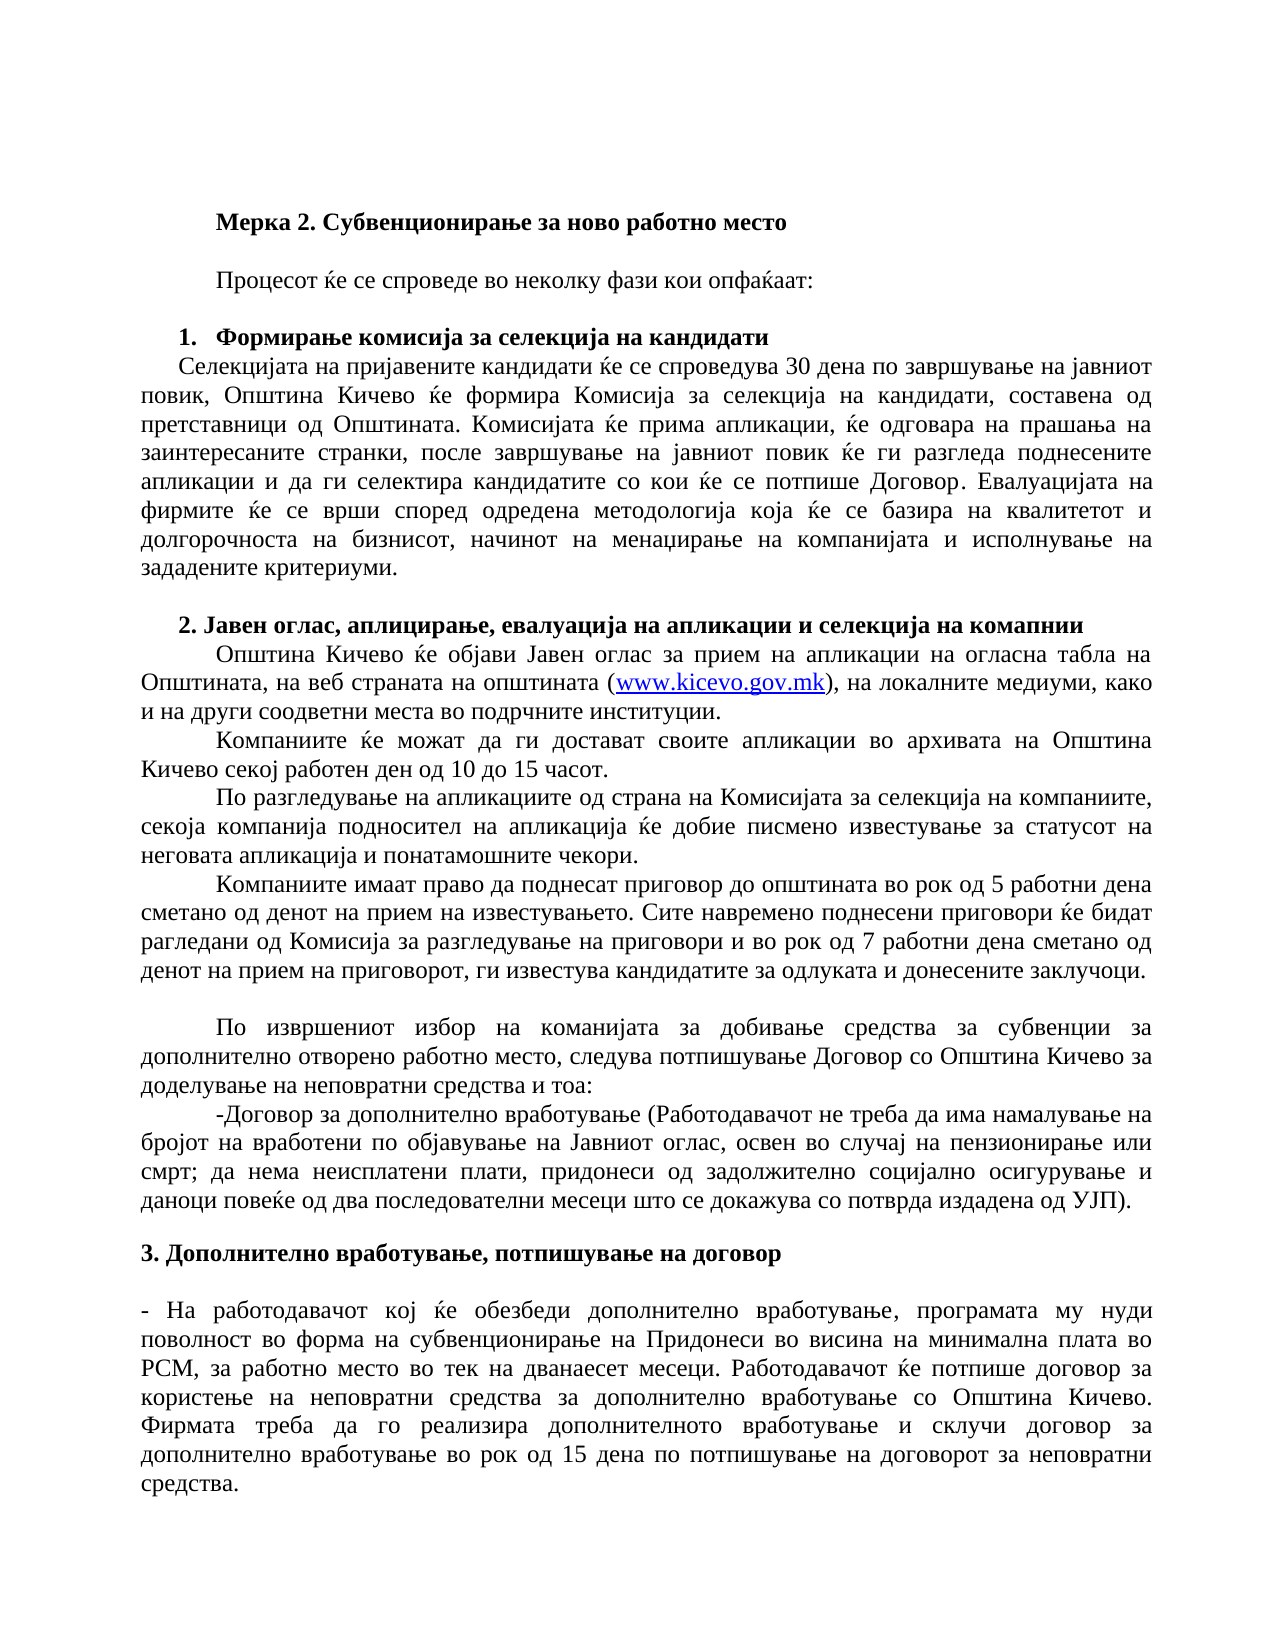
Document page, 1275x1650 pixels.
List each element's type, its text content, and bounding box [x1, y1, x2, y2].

text Компаниите имаат право да поднесат приговор до општината во рок од 5 работни дена сметано од денот на прием на известувањето. Сите навремено поднесени приговори ќе бидат рагледани од Комисија за разгледување на приговори и во рок од 7 работни дена сметано од денот на прием на приговорот, ги известува кандидатите за одлуката и донесените заклучоци. [141, 869, 1153, 984]
text По разгледување на апликациите од страна на Комисијата за селекција на компаниите, секоја компанија подносител на апликација ќе добие писмено известување за статусот на неговата апликација и понатамошните чекори. [141, 782, 1153, 869]
text Процесот ќе се спроведе во неколку фази кои опфаќаат: [141, 265, 1153, 294]
text Општина Кичево ќе објави Јавен оглас за прием на апликации на огласна табла на Општината, на веб страната на општината (www.kicevo.gov.mk), на локалните медиуми, како и на други соодветни места во подрчните институции. [141, 639, 1153, 725]
text Мерка 2. Субвенционирање за ново работно место [141, 207, 1153, 236]
list Формирање комисија за селекција на кандидати [178, 322, 1153, 351]
text 2. Јавен оглас, аплицирање, евалуација на апликации и селекција на комапнии [141, 610, 1153, 639]
text - На работодавачот кој ќе обезбеди дополнително вработување, програмата му нуди поволност во форма на субвенционирање на Придонеси во висина на минимална плата во РСМ, за работно место во тек на дванаесет месеци. Работодавачот ќе потпише договор за користење на неповратни средства за дополнително вработување со Општина Кичево. Фирмата треба да го реализира дополнителното вработување и склучи договор за дополнително вработување во рок од 15 дена по потпишување на договорот за неповратни средства. [141, 1295, 1153, 1497]
text -Договор за дополнително вработување (Работодавачот не треба да има намалување на бројот на вработени по објавување на Јавниот оглас, освен во случај на пензионирање или смрт; да нема неисплатени плати, придонеси од задолжително социјално осигурување и даноци повеќе од два последователни месеци што се докажува со потврда издадена од УЈП). [141, 1099, 1153, 1214]
text По извршениот избор на команијата за добивање средства за субвенции за дополнително отворено работно место, следува потпишување Договор со Општина Кичево за доделување на неповратни средства и тоа: [141, 1012, 1153, 1099]
text 3. Дополнително вработување, потпишување на договор [141, 1238, 1153, 1267]
text Компаниите ќе можат да ги достават своите апликации во архивата на Општина Кичево секој работен ден од 10 до 15 часот. [141, 725, 1153, 782]
text Селекцијата на пријавените кандидати ќе се спроведува 30 дена по завршување на јавниот повик, Општина Кичево ќе формира Комисија за селекција на кандидати, составена од претставници од Општината. Комисијата ќе прима апликации, ќе одговара на прашања на заинтересаните странки, после завршување на јавниот повик ќе ги разгледа поднесените апликации и да ги селектира кандидатите со кои ќе се потпише Договор. Евалуацијата на фирмите ќе се врши според одредена методологија која ќе се базира на квалитетот и долгорочноста на бизнисот, начинот на менаџирање на компанијата и исполнување на зададените критериуми. [141, 351, 1153, 581]
